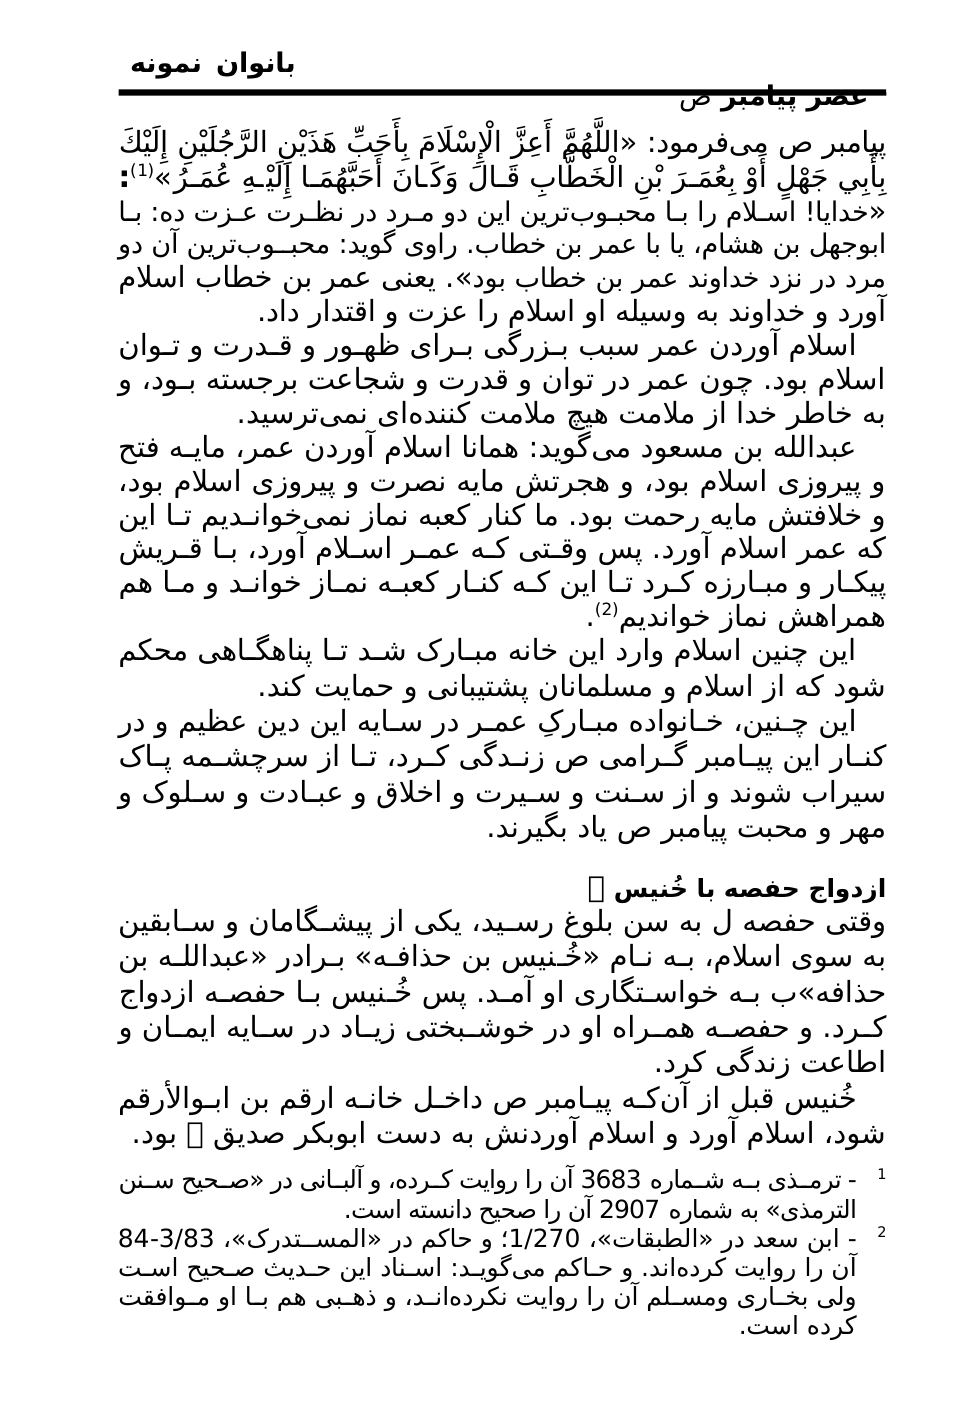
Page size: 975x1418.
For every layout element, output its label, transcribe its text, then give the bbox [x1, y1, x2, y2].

text این چنین، خانواده مبارکِ عمر در سایه این دین عظیم و در کنار این پیامبر گرامی ص زندگی کرد، تا از سرچشمه پاک سیراب شوند و از سنت و سیرت و اخلاق و عبادت و سلوک و مهر و محبت پیامبر ص یاد بگیرند. [118, 704, 886, 844]
text اسلام آوردن عمر سبب بزرگی برای ظهور و قدرت و توان اسلام بود. چون عمر در توان و قدرت و شجاعت برجسته بود، و به خاطر خدا از ملامت هیچ ملامت کننده‌ای نمی‌ترسید. [118, 328, 886, 430]
text ازدواج حفصه با خُنیس [118, 871, 886, 904]
text این چنین اسلام وارد این خانه مبارک شد تا پناهگاهی محکم شود که از اسلام و مسلمانان پشتیبانی و حمایت کند. [118, 634, 886, 703]
text عبدالله بن مسعود می‌گوید: همانا اسلام آوردن عمر، مایه فتح و پیروزی اسلام بود، و هجرتش مایه نصرت و پیروزی اسلام بود، و خلافتش مایه رحمت بود. ما کنار کعبه نماز نمی‌خواندیم تا این که عمر اسلام آورد. پس وقتی که عمر اسلام آورد، با قریش پیکار و مبارزه کرد تا این که کنار کعبه نماز خواند و ما هم همراهش نماز خواندیم(). [118, 430, 886, 634]
text خُنیس قبل از آن‌که پیامبر ص داخل خانه ارقم بن ابوالأرقم شود، اسلام آورد و اسلام آوردنش به دست ابوبکر صدیق بود. [118, 1081, 886, 1150]
text وقتی حفصه ل به سن بلوغ رسید، یکی از پیشگامان و سابقین به سوی اسلام، به نام «خُنیس بن حذافه» برادر «عبدالله بن حذافه»ب به خواستگاری او آمد. پس خُنیس با حفصه ازدواج کرد. و حفصه همراه او در خوشبختی زیاد در سایه ایمان و اطاعت زندگی کرد. [118, 904, 886, 1080]
